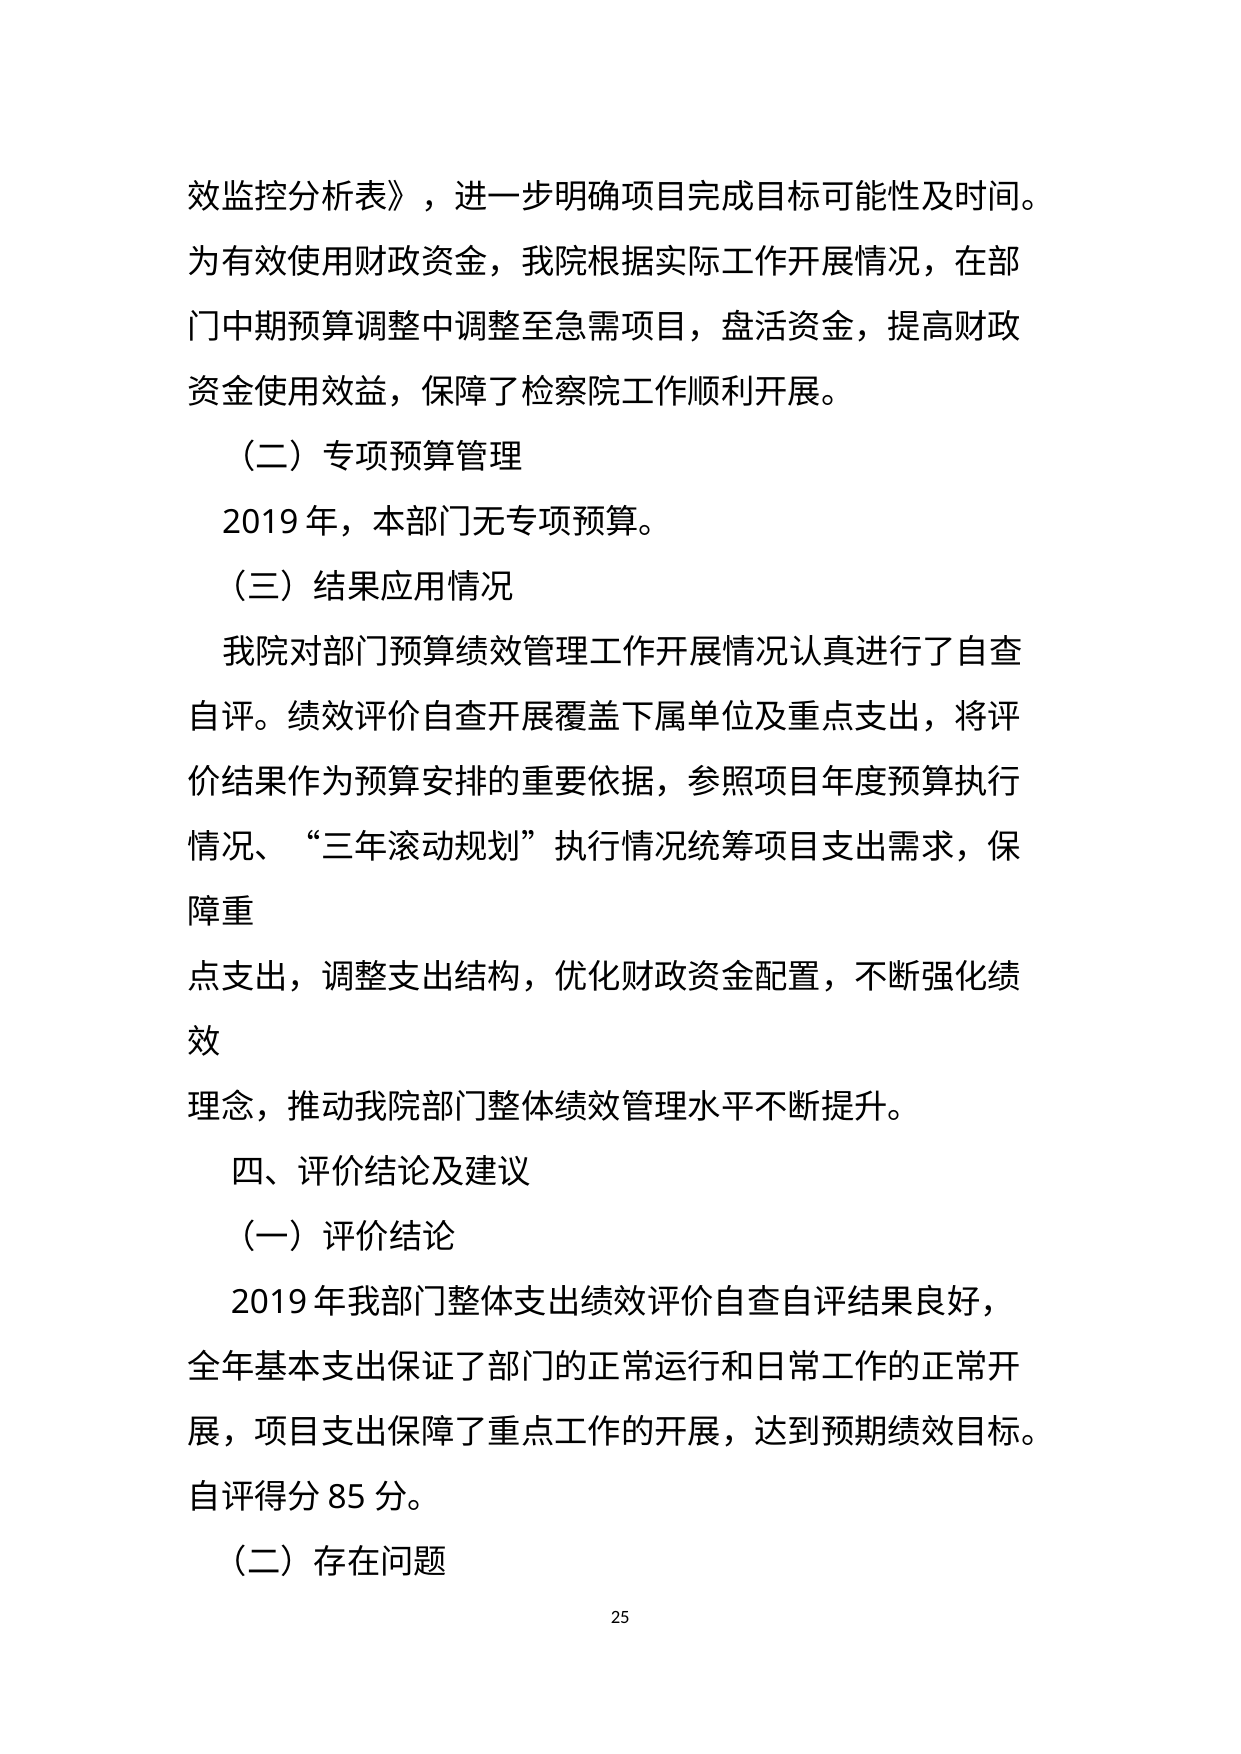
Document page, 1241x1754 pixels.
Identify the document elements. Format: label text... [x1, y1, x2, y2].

text （二）存在问题 [187, 1527, 1053, 1592]
text 点支出，调整支出结构，优化财政资金配置，不断强化绩效 [187, 942, 1053, 1072]
text （三）结果应用情况 [187, 552, 1053, 617]
text （一）评价结论 [187, 1202, 1053, 1267]
text 理念，推动我院部门整体绩效管理水平不断提升。 [187, 1072, 1053, 1137]
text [187, 162, 1053, 422]
text 展，项目支出保障了重点工作的开展，达到预期绩效目标。 [187, 1397, 1053, 1462]
text 2019年，本部门无专项预算。 [187, 487, 1053, 552]
text 我院对部门预算绩效管理工作开展情况认真进行了自查自评。绩效评价自查开展覆盖下属单位及重点支出，将评价结果作为预算安排的重要依据，参照项目年度预算执行情况、“三年滚动规划”执行情况统筹项目支出需求，保障重 [187, 617, 1053, 942]
text （二）专项预算管理 [187, 422, 1053, 487]
text 2019年我部门整体支出绩效评价自查自评结果良好， [187, 1267, 1053, 1332]
text 全年基本支出保证了部门的正常运行和日常工作的正常开 [187, 1332, 1053, 1397]
text 自评得分85 分。 [187, 1462, 1053, 1527]
text 四、评价结论及建议 [187, 1137, 1053, 1202]
